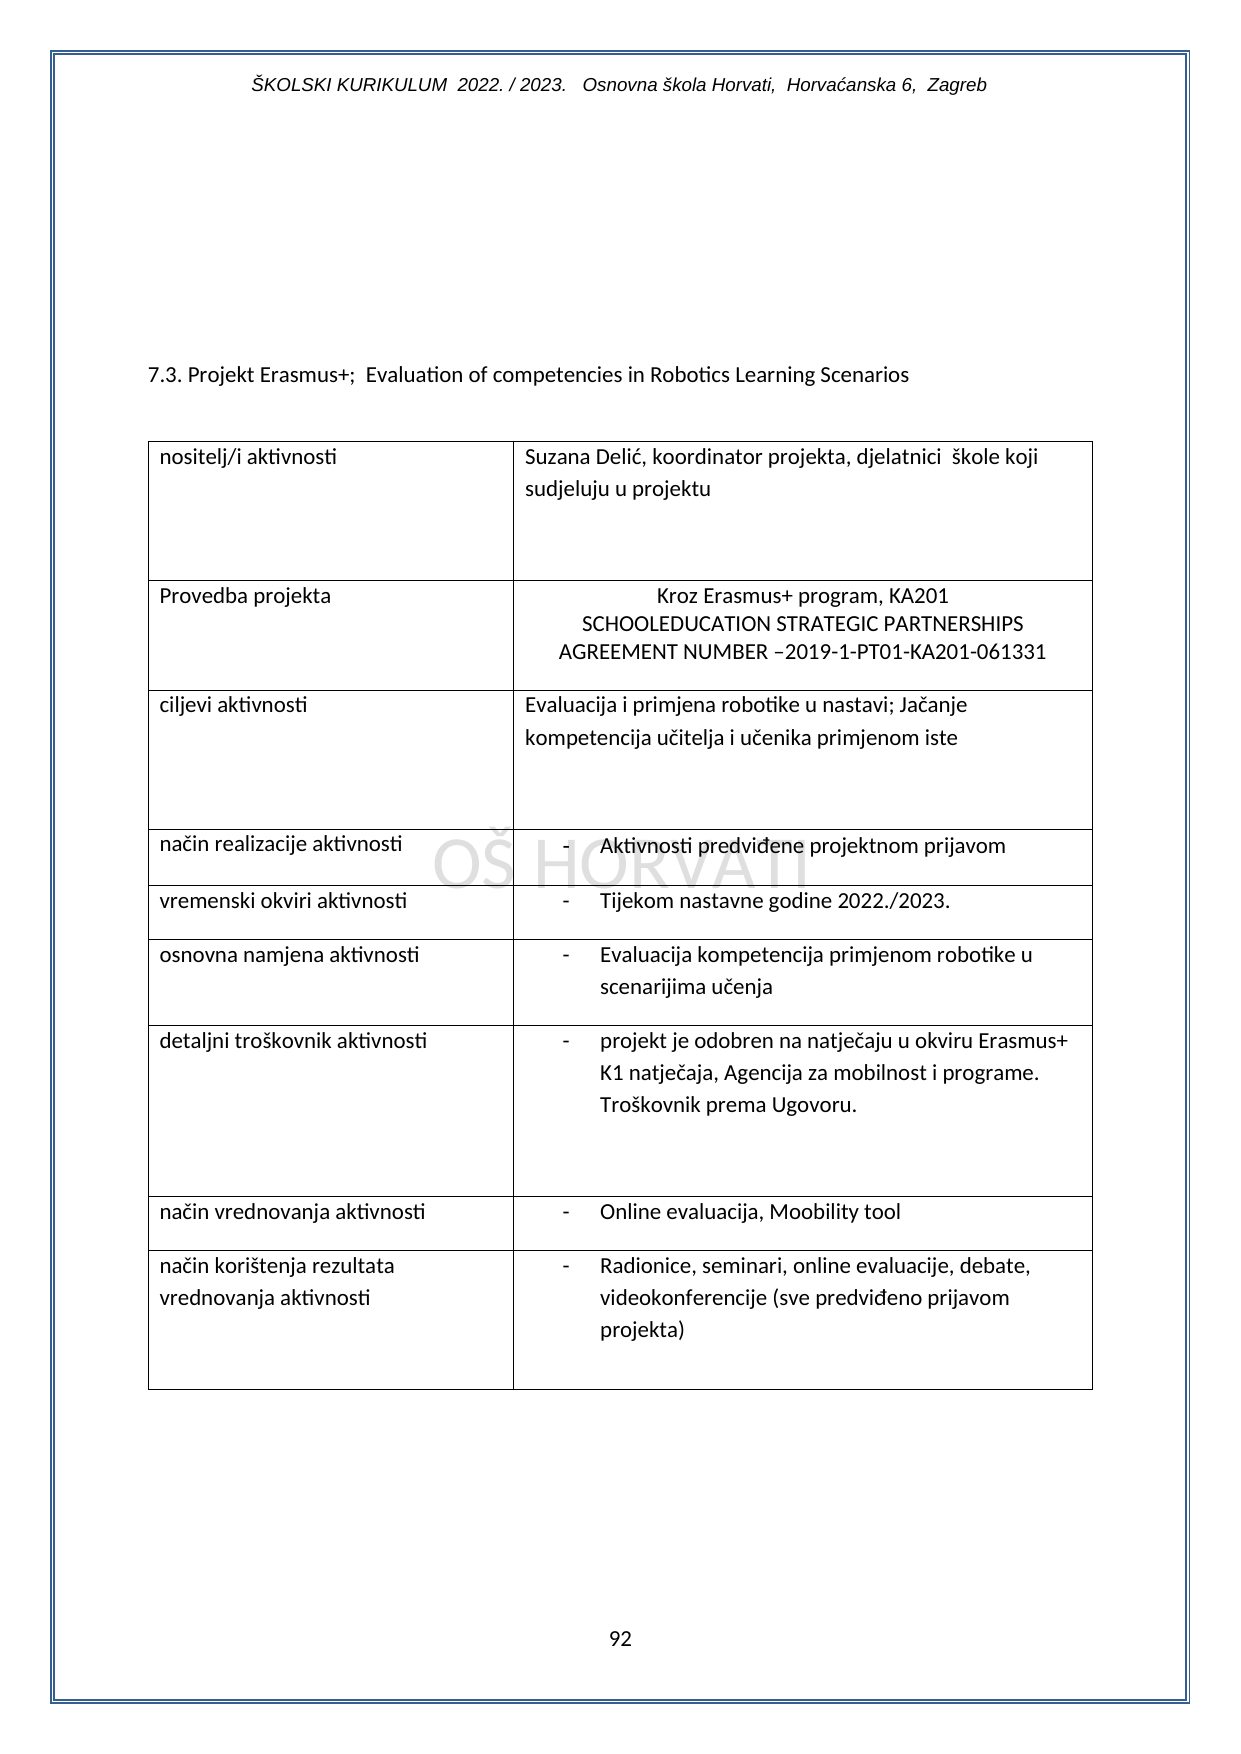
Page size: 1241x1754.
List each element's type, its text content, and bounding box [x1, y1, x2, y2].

table_cell vremenski okviri aktivnosti [149, 886, 513, 939]
table_cell Kroz Erasmus+ program, KA201 SCHOOLEDUCATION STRATEGIC PARTNERSHIPS AGREEMENT NUMBER –2019-1-PT01-KA201-061331 [514, 581, 1092, 689]
table_cell Evaluacija i primjena robotike u nastavi; Jačanje kompetencija učitelja i učenika primjenom iste [514, 691, 1092, 828]
table_cell Online evaluacija, Moobility tool [514, 1197, 1092, 1250]
table_cell ciljevi aktivnosti [149, 691, 513, 828]
table_cell Tijekom nastavne godine 2022./2023. [514, 886, 1092, 939]
table_cell Radionice, seminari, online evaluacije, debate, videokonferencije (sve predviđeno prijavom projekta) [514, 1251, 1092, 1389]
table_cell Aktivnosti predviđene projektnom prijavom [514, 830, 1092, 885]
table_cell način korištenja rezultata vrednovanja aktivnosti [149, 1251, 513, 1389]
subtitle 7.3. Projekt Erasmus+; Evaluation of competencies in Robotics Learning Scenarios [148, 360, 1093, 388]
table_cell način vrednovanja aktivnosti [149, 1197, 513, 1250]
table_cell način realizacije aktivnosti [149, 830, 513, 885]
table_cell Evaluacija kompetencija primjenom robotike u scenarijima učenja [514, 940, 1092, 1025]
table_cell Provedba projekta [149, 581, 513, 689]
table_header Suzana Delić, koordinator projekta, djelatnici škole koji sudjeluju u projektu [514, 442, 1092, 580]
table_cell detaljni troškovnik aktivnosti [149, 1026, 513, 1196]
table_cell projekt je odobren na natječaju u okviru Erasmus+ K1 natječaja, Agencija za mobilnost i programe. Troškovnik prema Ugovoru. [514, 1026, 1092, 1196]
table_header nositelj/i aktivnosti [149, 442, 513, 580]
table_cell osnovna namjena aktivnosti [149, 940, 513, 1025]
